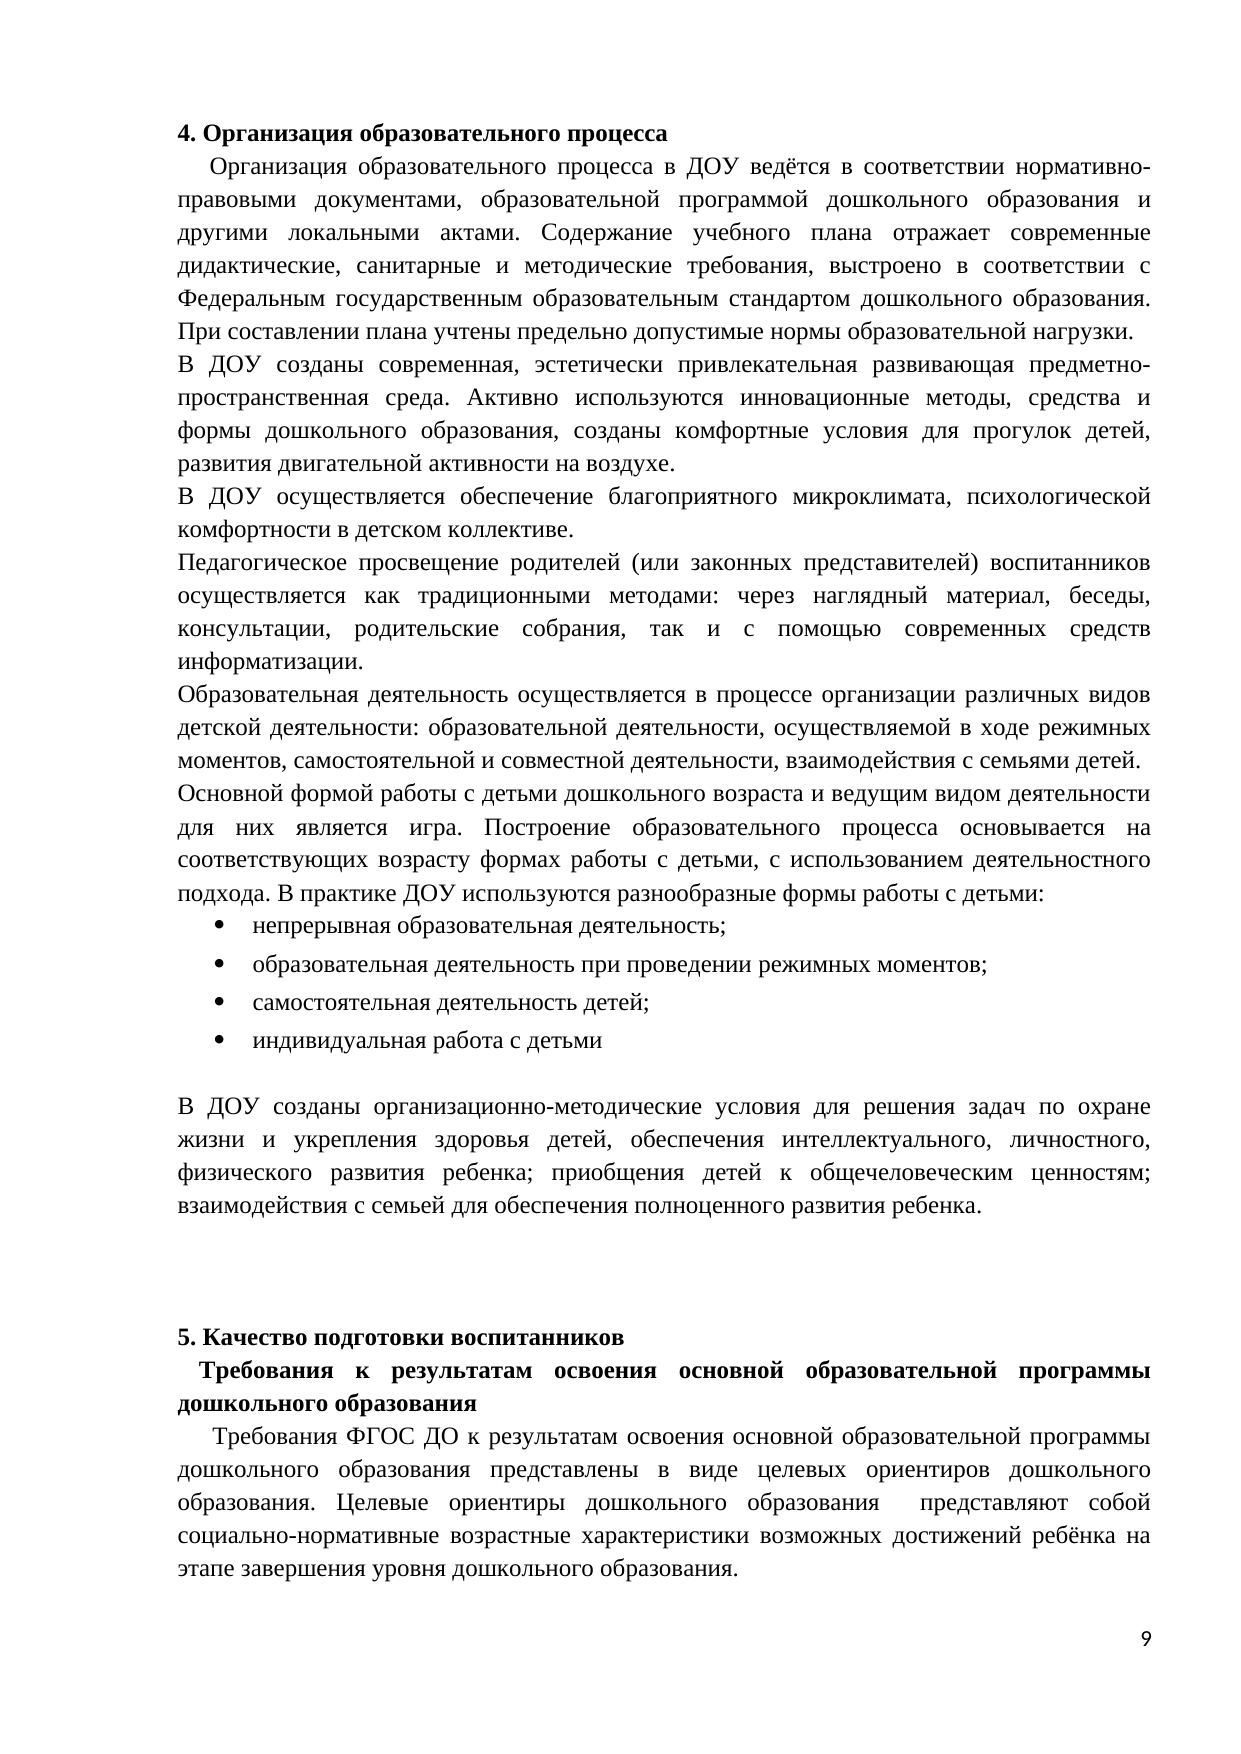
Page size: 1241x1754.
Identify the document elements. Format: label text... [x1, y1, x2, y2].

text Педагогическое просвещение родителей (или законных представителей) воспитанников осуществляется как традиционными методами: через наглядный материал, беседы, консультации, родительские собрания, так и с помощью современных средств информатизации. [177, 547, 1152, 675]
text Основной формой работы с детьми дошкольного возраста и ведущим видом деятельности для них является игра. Построение образовательного процесса основывается на соответствующих возрасту формах работы с детьми, с использованием деятельностного подхода. В практике ДОУ используются разнообразные формы работы с детьми: [177, 778, 1152, 906]
text Образовательная деятельность осуществляется в процессе организации различных видов детской деятельности: образовательной деятельности, осуществляемой в ходе режимных моментов, самостоятельной и совместной деятельности, взаимодействия с семьями детей. [177, 679, 1152, 774]
text 5. Качество подготовки воспитанников [177, 1322, 1152, 1351]
text В ДОУ созданы современная, эстетически привлекательная развивающая предметно-пространственная среда. Активно используются инновационные методы, средства и формы дошкольного образования, созданы комфортные условия для прогулок детей, развития двигательной активности на воздухе. [177, 349, 1152, 477]
list образовательная деятельность при проведении режимных моментов; [215, 949, 1152, 977]
text Требования ФГОС ДО к результатам освоения основной образовательной программы дошкольного образования представлены в виде целевых ориентиров дошкольного образования. Целевые ориентиры дошкольного образования представляют собой социально-нормативные возрастные характеристики возможных достижений ребёнка на этапе завершения уровня дошкольного образования. [177, 1421, 1152, 1582]
list самостоятельная деятельность детей; [215, 987, 1152, 1016]
list непрерывная образовательная деятельность; [215, 911, 1152, 939]
list индивидуальная работа с детьми [215, 1025, 1152, 1054]
text Требования к результатам освоения основной образовательной программы дошкольного образования [177, 1355, 1152, 1417]
text 4. Организация образовательного процесса [177, 118, 1152, 147]
text Организация образовательного процесса в ДОУ ведётся в соответствии нормативно-правовыми документами, образовательной программой дошкольного образования и другими локальными актами. Содержание учебного плана отражает современные дидактические, санитарные и методические требования, выстроено в соответствии с Федеральным государственным образовательным стандартом дошкольного образования. При составлении плана учтены предельно допустимые нормы образовательной нагрузки. [177, 151, 1152, 345]
text В ДОУ созданы организационно-методические условия для решения задач по охране жизни и укрепления здоровья детей, обеспечения интеллектуального, личностного, физического развития ребенка; приобщения детей к общечеловеческим ценностям; взаимодействия с семьей для обеспечения полноценного развития ребенка. [177, 1091, 1152, 1219]
text В ДОУ осуществляется обеспечение благоприятного микроклимата, психологической комфортности в детском коллективе. [177, 481, 1152, 543]
